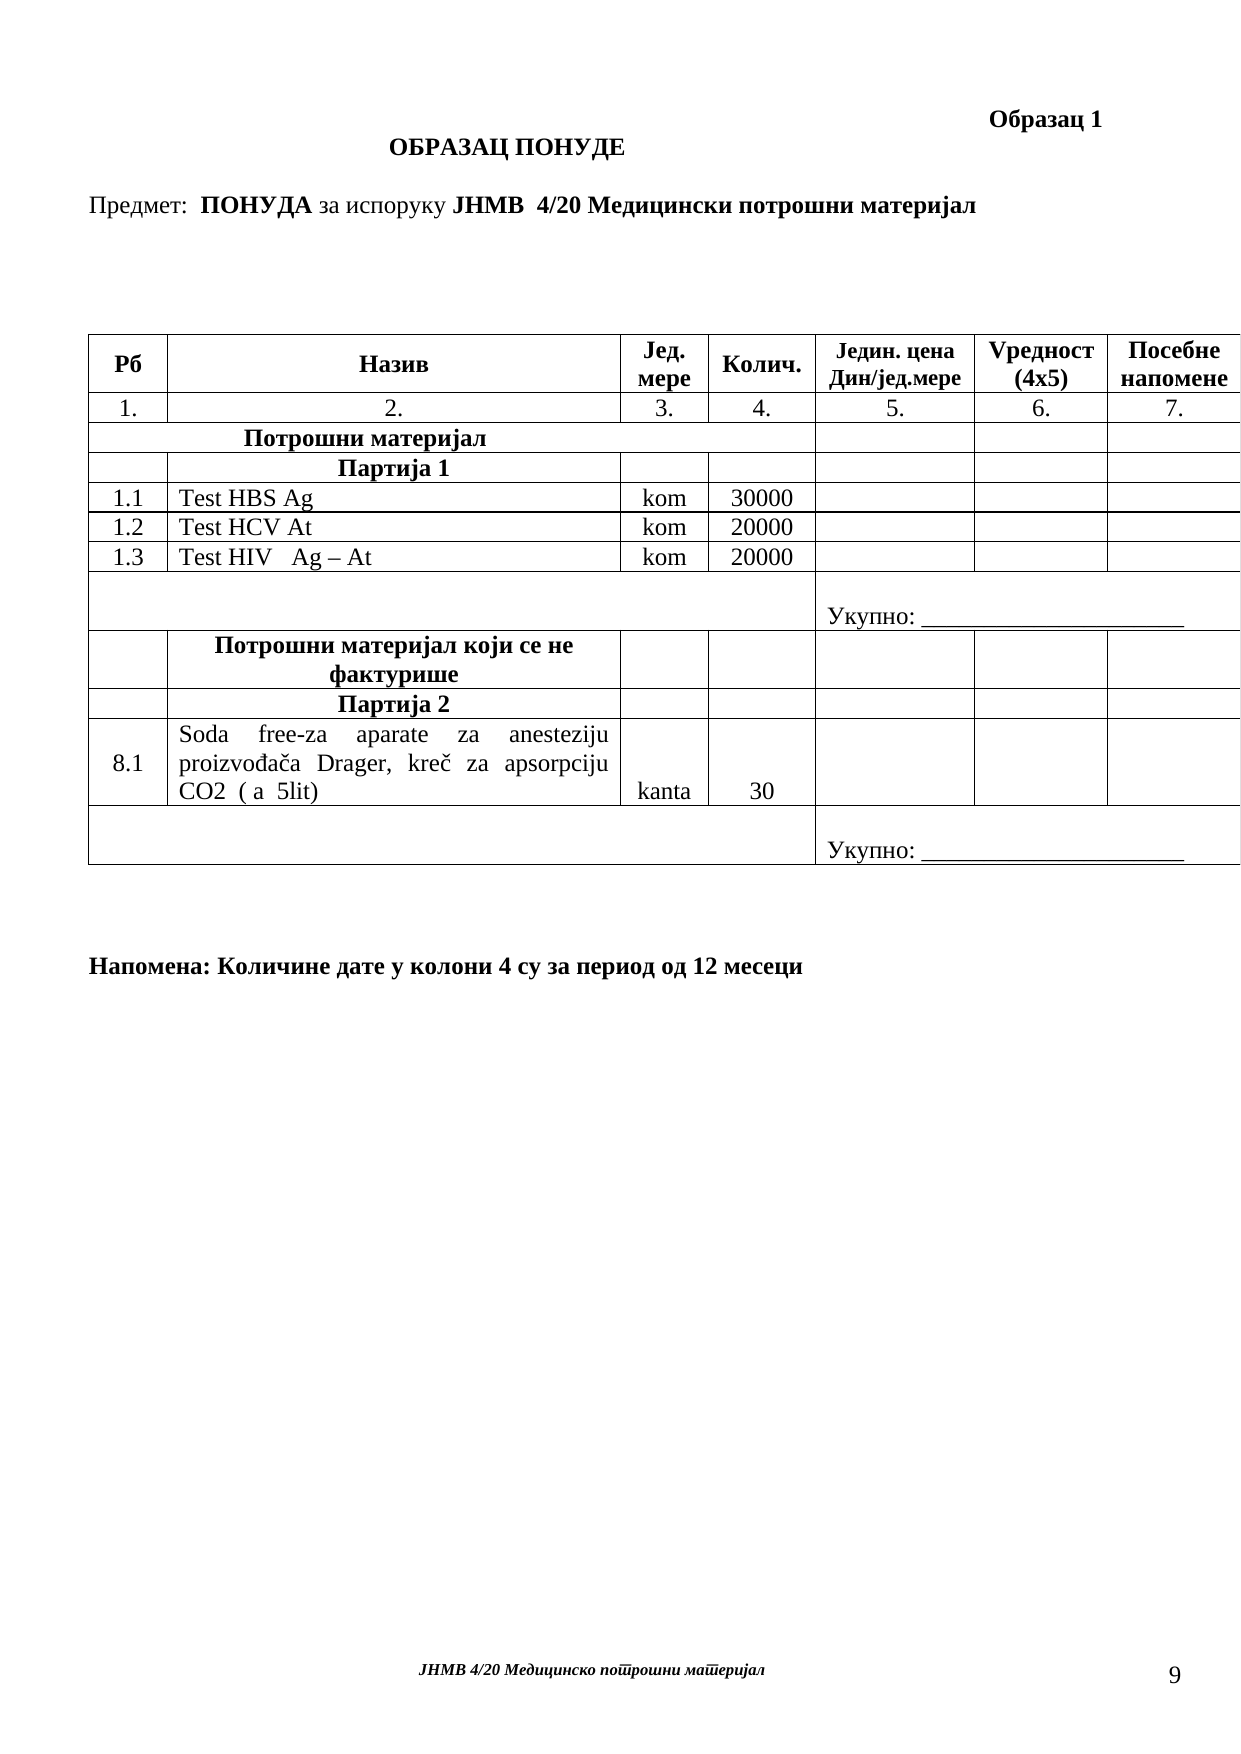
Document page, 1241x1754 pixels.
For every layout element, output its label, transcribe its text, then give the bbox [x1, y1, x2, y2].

table_cell [1108, 423, 1240, 452]
table_cell [709, 631, 815, 688]
table_cell Soda free-za aparate za anesteziju proizvođača Drager, kreč za apsorpciju CO2 ( a 5lit) [168, 719, 620, 805]
table_cell 30000 [709, 483, 815, 511]
table_cell [1108, 689, 1240, 718]
table_cell [89, 806, 815, 864]
text Предмет: ПОНУДА за испоруку ЈНМВ 4/20 Медицински потрошни материјал [89, 190, 1181, 219]
table_cell [709, 689, 815, 718]
table_cell 1.3 [89, 542, 167, 571]
table_header Посебне напомeне [1108, 335, 1240, 392]
table_cell [621, 631, 708, 688]
table_cell [1108, 453, 1240, 482]
table_cell [816, 689, 974, 718]
table_cell 20000 [709, 513, 815, 541]
table_cell 8.1 [89, 719, 167, 805]
table_cell [1108, 542, 1240, 571]
table_cell Укупно: _____________________ [816, 572, 1240, 629]
table_header Једин. цена Дин/јед.мере [816, 335, 974, 392]
table_cell [816, 542, 974, 571]
table_cell [975, 483, 1107, 511]
table_header Назив [168, 335, 620, 392]
table_cell kom [621, 513, 708, 541]
table_cell 1.2 [89, 513, 167, 541]
table_cell 5. [816, 393, 974, 422]
table_cell [816, 719, 974, 805]
table_cell 1.1 [89, 483, 167, 511]
table_cell [1108, 513, 1240, 541]
table_cell Test HIV Ag – At [168, 542, 620, 571]
text Напомена: Количине дате у колони 4 су за период од 12 месеци [89, 951, 1181, 980]
table_cell [621, 689, 708, 718]
table_cell [975, 689, 1107, 718]
table_cell kom [621, 542, 708, 571]
table_cell [1108, 631, 1240, 688]
table_cell 30 [709, 719, 815, 805]
table_cell 20000 [709, 542, 815, 571]
table_cell Потрошни материјал који се не фактурише [168, 631, 620, 688]
table_cell kom [621, 483, 708, 511]
table_cell [816, 483, 974, 511]
table_cell [89, 631, 167, 688]
table_cell [709, 453, 815, 482]
table_header Колич. [709, 335, 815, 392]
table_cell Партија 1 [168, 453, 620, 482]
table_cell 3. [621, 393, 708, 422]
table_cell Test HBS Ag [168, 483, 620, 511]
table_cell [89, 689, 167, 718]
table_cell [816, 453, 974, 482]
table_cell kanta [621, 719, 708, 805]
table_cell Партија 2 [168, 689, 620, 718]
table_cell 1. [89, 393, 167, 422]
table_cell [975, 542, 1107, 571]
table_cell [816, 513, 974, 541]
table_cell [89, 572, 815, 629]
text ОБРАЗАЦ ПОНУДЕ [389, 132, 1181, 161]
table_cell [975, 453, 1107, 482]
table_cell [89, 453, 167, 482]
table_cell [975, 423, 1107, 452]
table_header Vредност (4x5) [975, 335, 1107, 392]
table_cell 7. [1108, 393, 1240, 422]
table_cell 4. [709, 393, 815, 422]
table_header Рб [89, 335, 167, 392]
table_cell [975, 719, 1107, 805]
table_cell [816, 631, 974, 688]
table_cell [1108, 719, 1240, 805]
table_cell Test HCV At [168, 513, 620, 541]
text Образац 1 [989, 104, 1181, 132]
table_cell 6. [975, 393, 1107, 422]
table_cell [975, 631, 1107, 688]
table_cell Потрошни материјал [89, 423, 815, 452]
table_cell [621, 453, 708, 482]
table_cell [816, 423, 974, 452]
table_cell [1108, 483, 1240, 511]
table_header Јед. мере [621, 335, 708, 392]
table_cell 2. [168, 393, 620, 422]
table_cell [975, 513, 1107, 541]
table_cell Укупно: _____________________ [816, 806, 1240, 864]
